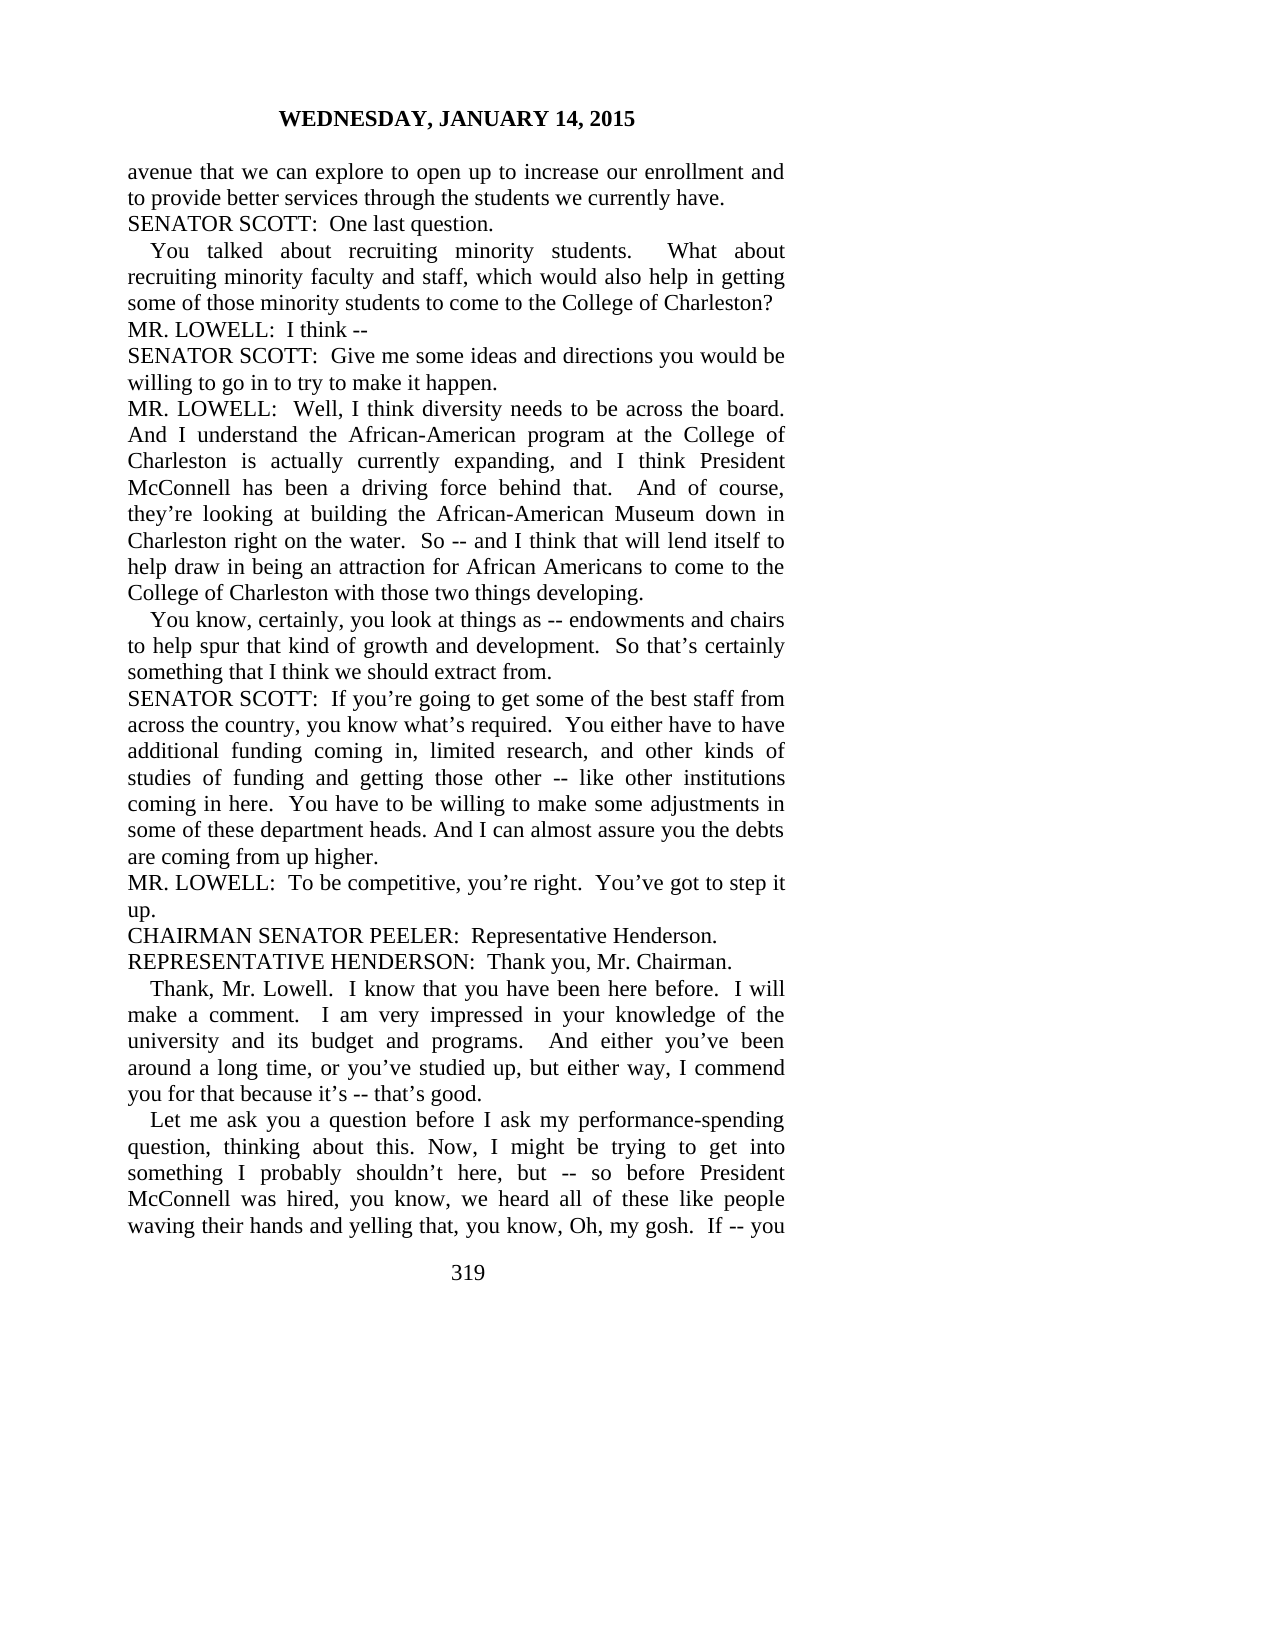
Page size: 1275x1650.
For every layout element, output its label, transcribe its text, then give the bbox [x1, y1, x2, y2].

text MR. LOWELL: I think -- [127, 316, 786, 342]
text SENATOR SCOTT: Give me some ideas and directions you would be willing to go in to try to make it happen. [127, 342, 786, 395]
text CHAIRMAN SENATOR PEELER: Representative Henderson. [127, 922, 786, 948]
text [127, 1106, 786, 1238]
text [127, 158, 786, 210]
text Thank, Mr. Lowell. I know that you have been here before. I will make a comment. I am very impressed in your knowledge of the university and its budget and programs. And either you’ve been around a long time, or you’ve studied up, but either way, I commend you for that because it’s -- that’s good. [127, 975, 786, 1106]
text SENATOR SCOTT: If you’re going to get some of the best staff from across the country, you know what’s required. You either have to have additional funding coming in, limited research, and other kinds of studies of funding and getting those other -- like other institutions coming in here. You have to be willing to make some adjustments in some of these department heads. And I can almost assure you the debts are coming from up higher. [127, 685, 786, 869]
text You talked about recruiting minority students. What about recruiting minority faculty and staff, which would also help in getting some of those minority students to come to the College of Charleston? [127, 237, 786, 316]
text REPRESENTATIVE HENDERSON: Thank you, Mr. Chairman. [127, 948, 786, 975]
text You know, certainly, you look at things as -- endowments and chairs to help spur that kind of growth and development. So that’s certainly something that I think we should extract from. [127, 606, 786, 685]
text MR. LOWELL: Well, I think diversity needs to be across the board. And I understand the African-American program at the College of Charleston is actually currently expanding, and I think President McConnell has been a driving force behind that. And of course, they’re looking at building the African-American Museum down in Charleston right on the water. So -- and I think that will lend itself to help draw in being an attraction for African Americans to come to the College of Charleston with those two things developing. [127, 395, 786, 606]
text SENATOR SCOTT: One last question. [127, 210, 786, 237]
text MR. LOWELL: To be competitive, you’re right. You’ve got to step it up. [127, 869, 786, 922]
